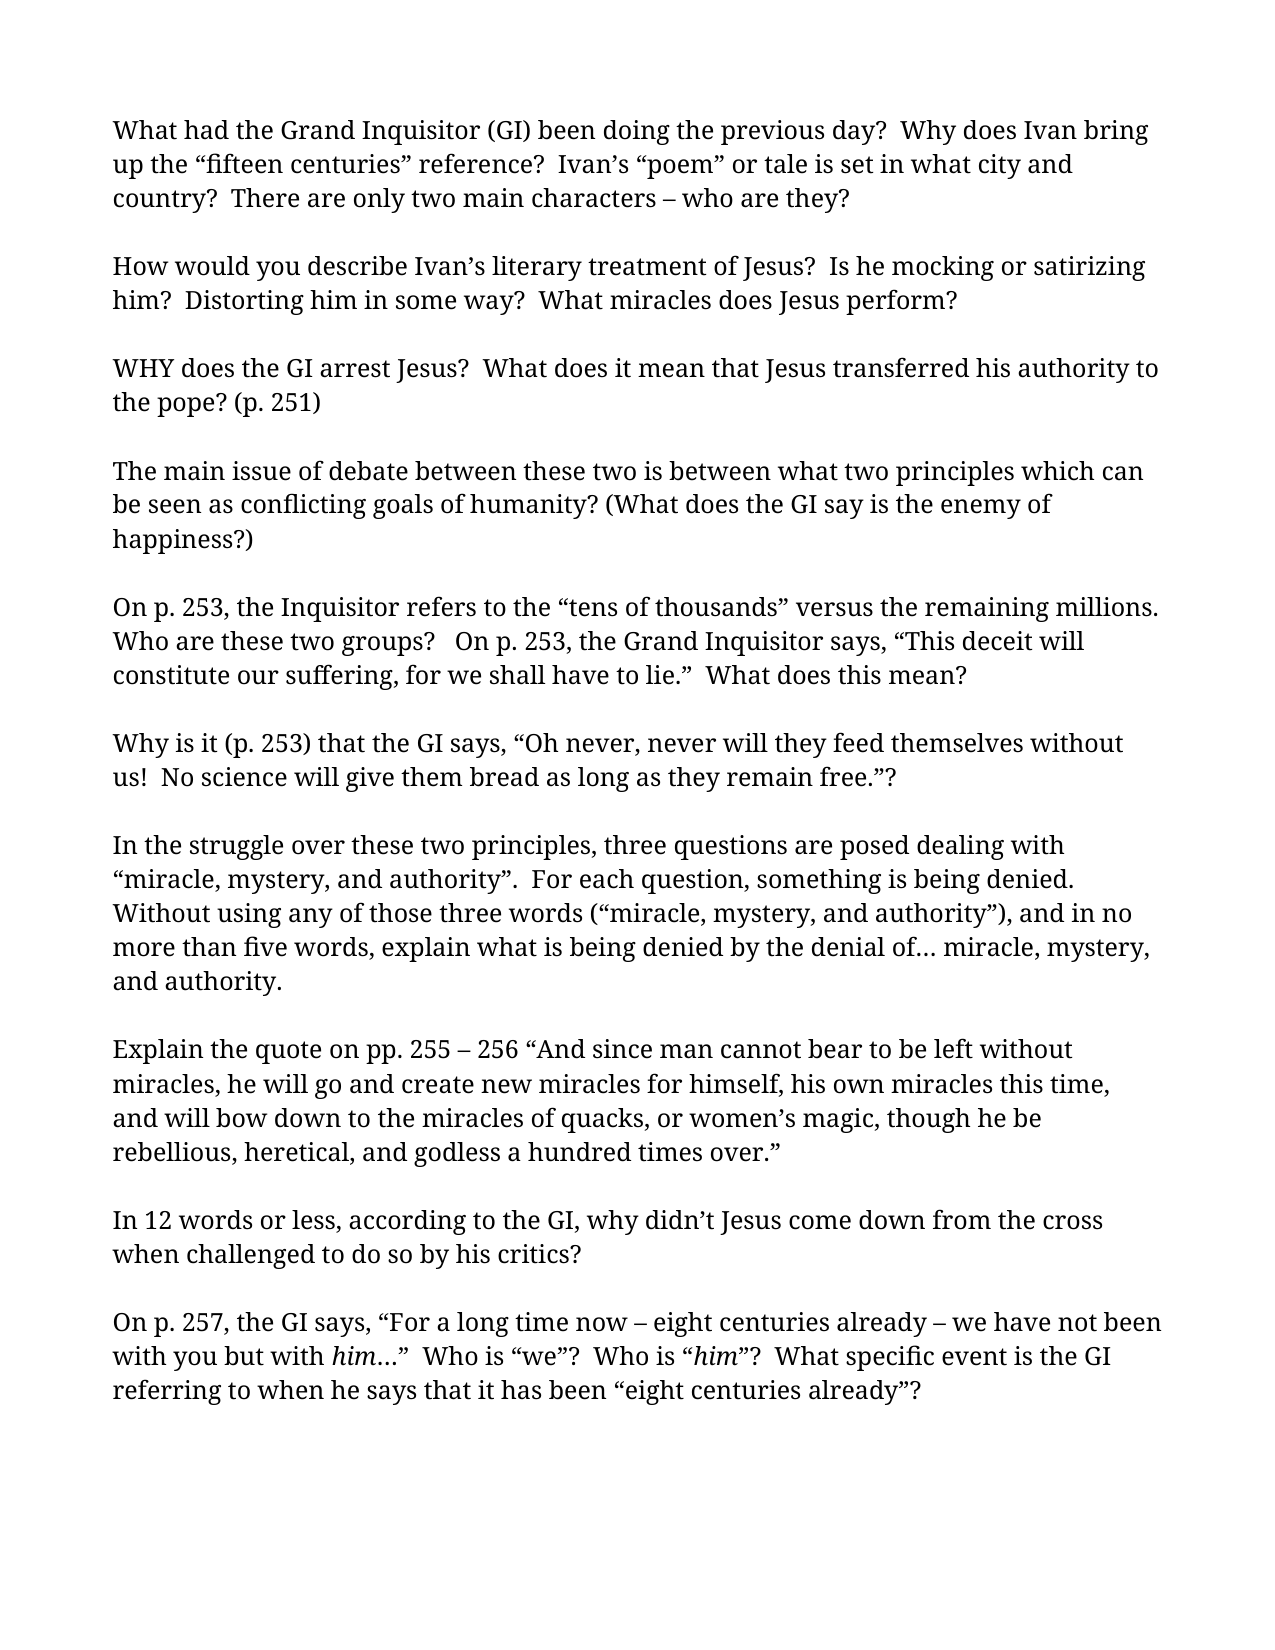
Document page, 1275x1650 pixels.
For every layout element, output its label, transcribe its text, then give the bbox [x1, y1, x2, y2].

text WHY does the GI arrest Jesus? What does it mean that Jesus transferred his authority to the pope? (p. 251) [112, 351, 1162, 419]
text On p. 253, the Inquisitor refers to the “tens of thousands” versus the remaining millions. Who are these two groups? On p. 253, the Grand Inquisitor says, “This deceit will constitute our suffering, for we shall have to lie.” What does this mean? [112, 589, 1162, 692]
text What had the Grand Inquisitor (GI) been doing the previous day? Why does Ivan bring up the “fifteen centuries” reference? Ivan’s “poem” or tale is set in what city and country? There are only two main characters – who are they? [112, 112, 1162, 215]
text In 12 words or less, according to the GI, why didn’t Jesus come down from the cross when challenged to do so by his critics? [112, 1202, 1162, 1271]
text Explain the quote on pp. 255 – 256 “And since man cannot bear to be left without miracles, he will go and create new miracles for himself, his own miracles this time, and will bow down to the miracles of quacks, or women’s magic, though he be rebellious, heretical, and godless a hundred times over.” [112, 1032, 1162, 1202]
text In the struggle over these two principles, three questions are posed dealing with “miracle, mystery, and authority”. For each question, something is being denied. Without using any of those three words (“miracle, mystery, and authority”), and in no more than five words, explain what is being denied by the denial of… miracle, mystery, and authority. [112, 828, 1162, 998]
text On p. 257, the GI says, “For a long time now – eight centuries already – we have not been with you but with him…” Who is “we”? Who is “him”? What specific event is the GI referring to when he says that it has been “eight centuries already”? [112, 1305, 1162, 1407]
text The main issue of debate between these two is between what two principles which can be seen as conflicting goals of humanity? (What does the GI say is the enemy of happiness?) [112, 453, 1162, 555]
text How would you describe Ivan’s literary treatment of Jesus? Is he mocking or satirizing him? Distorting him in some way? What miracles does Jesus perform? [112, 249, 1162, 317]
text Why is it (p. 253) that the GI says, “Oh never, never will they feed themselves without us! No science will give them bread as long as they remain free.”? [112, 726, 1162, 794]
